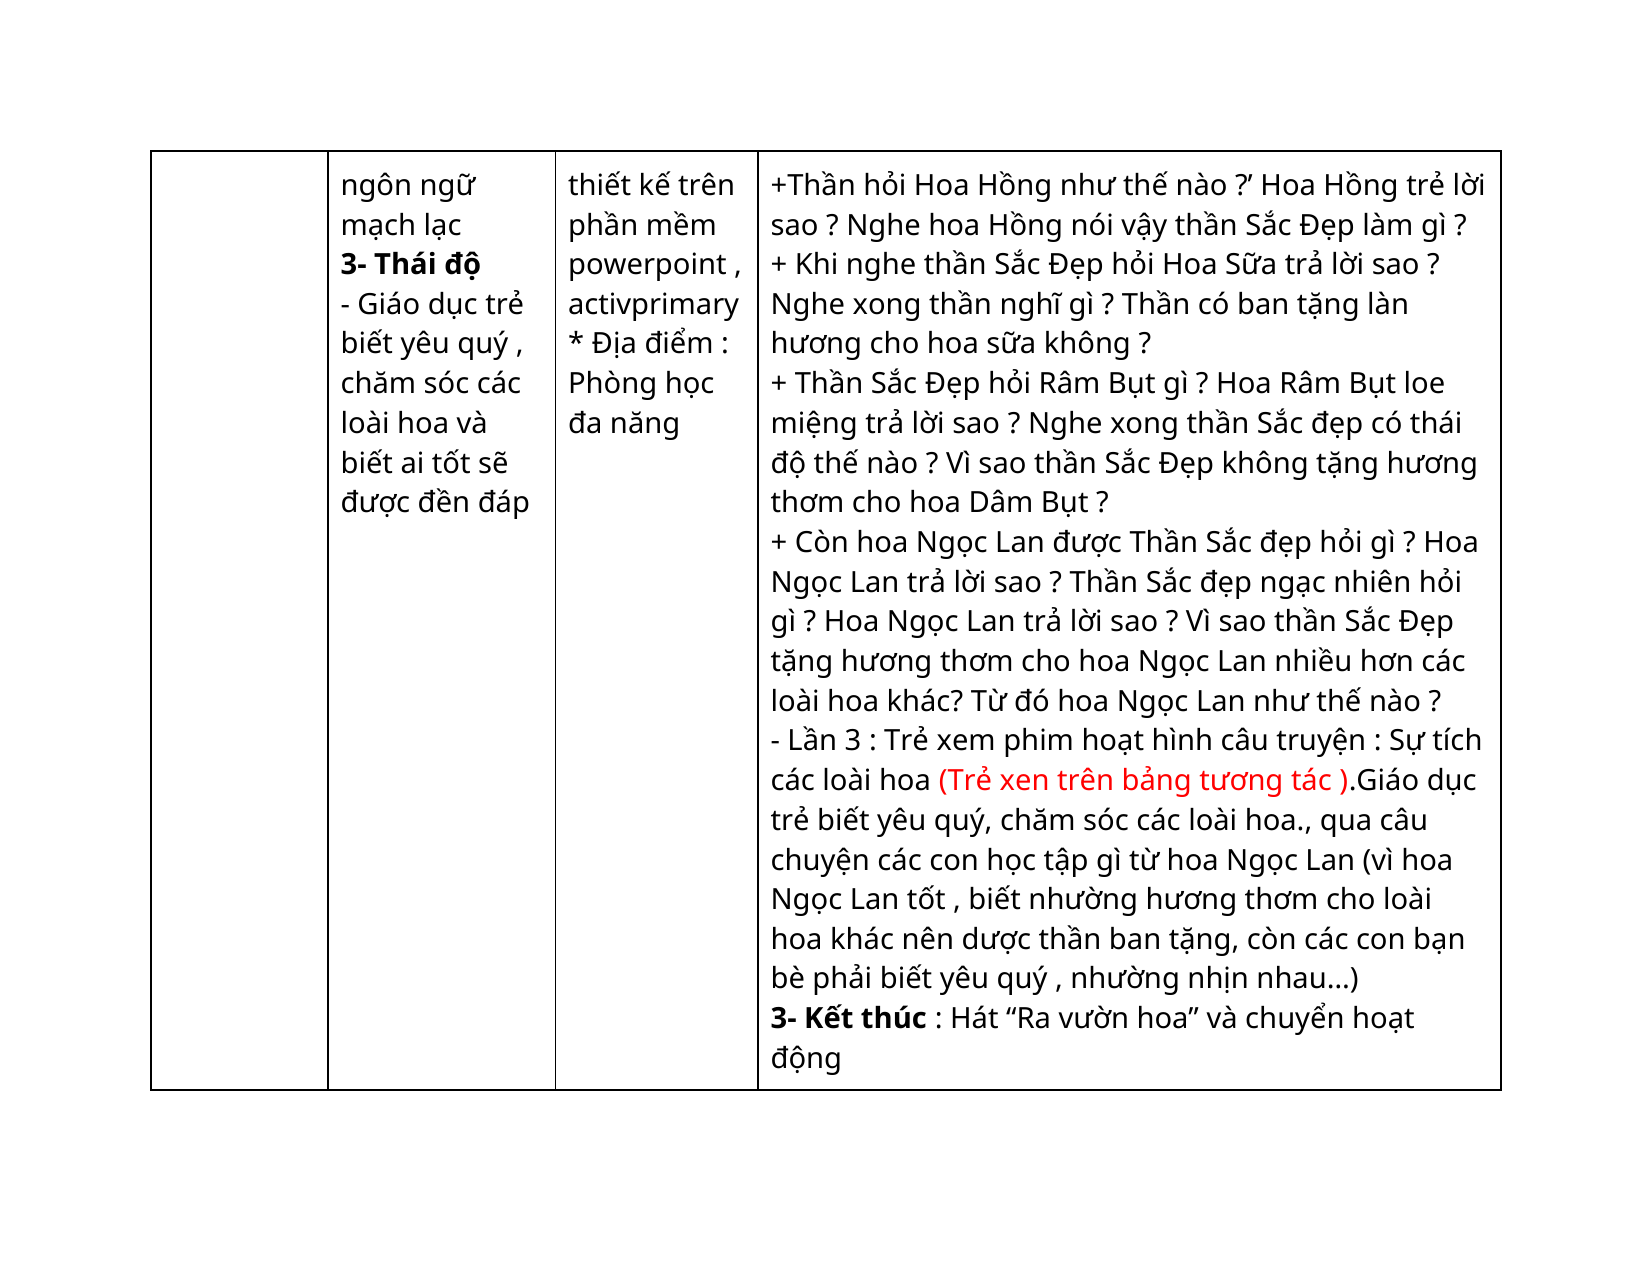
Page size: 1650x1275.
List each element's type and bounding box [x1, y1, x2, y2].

table_cell [556, 152, 757, 1089]
table_cell [152, 152, 327, 1089]
table_cell [329, 152, 555, 1089]
table_cell [759, 152, 1500, 1089]
